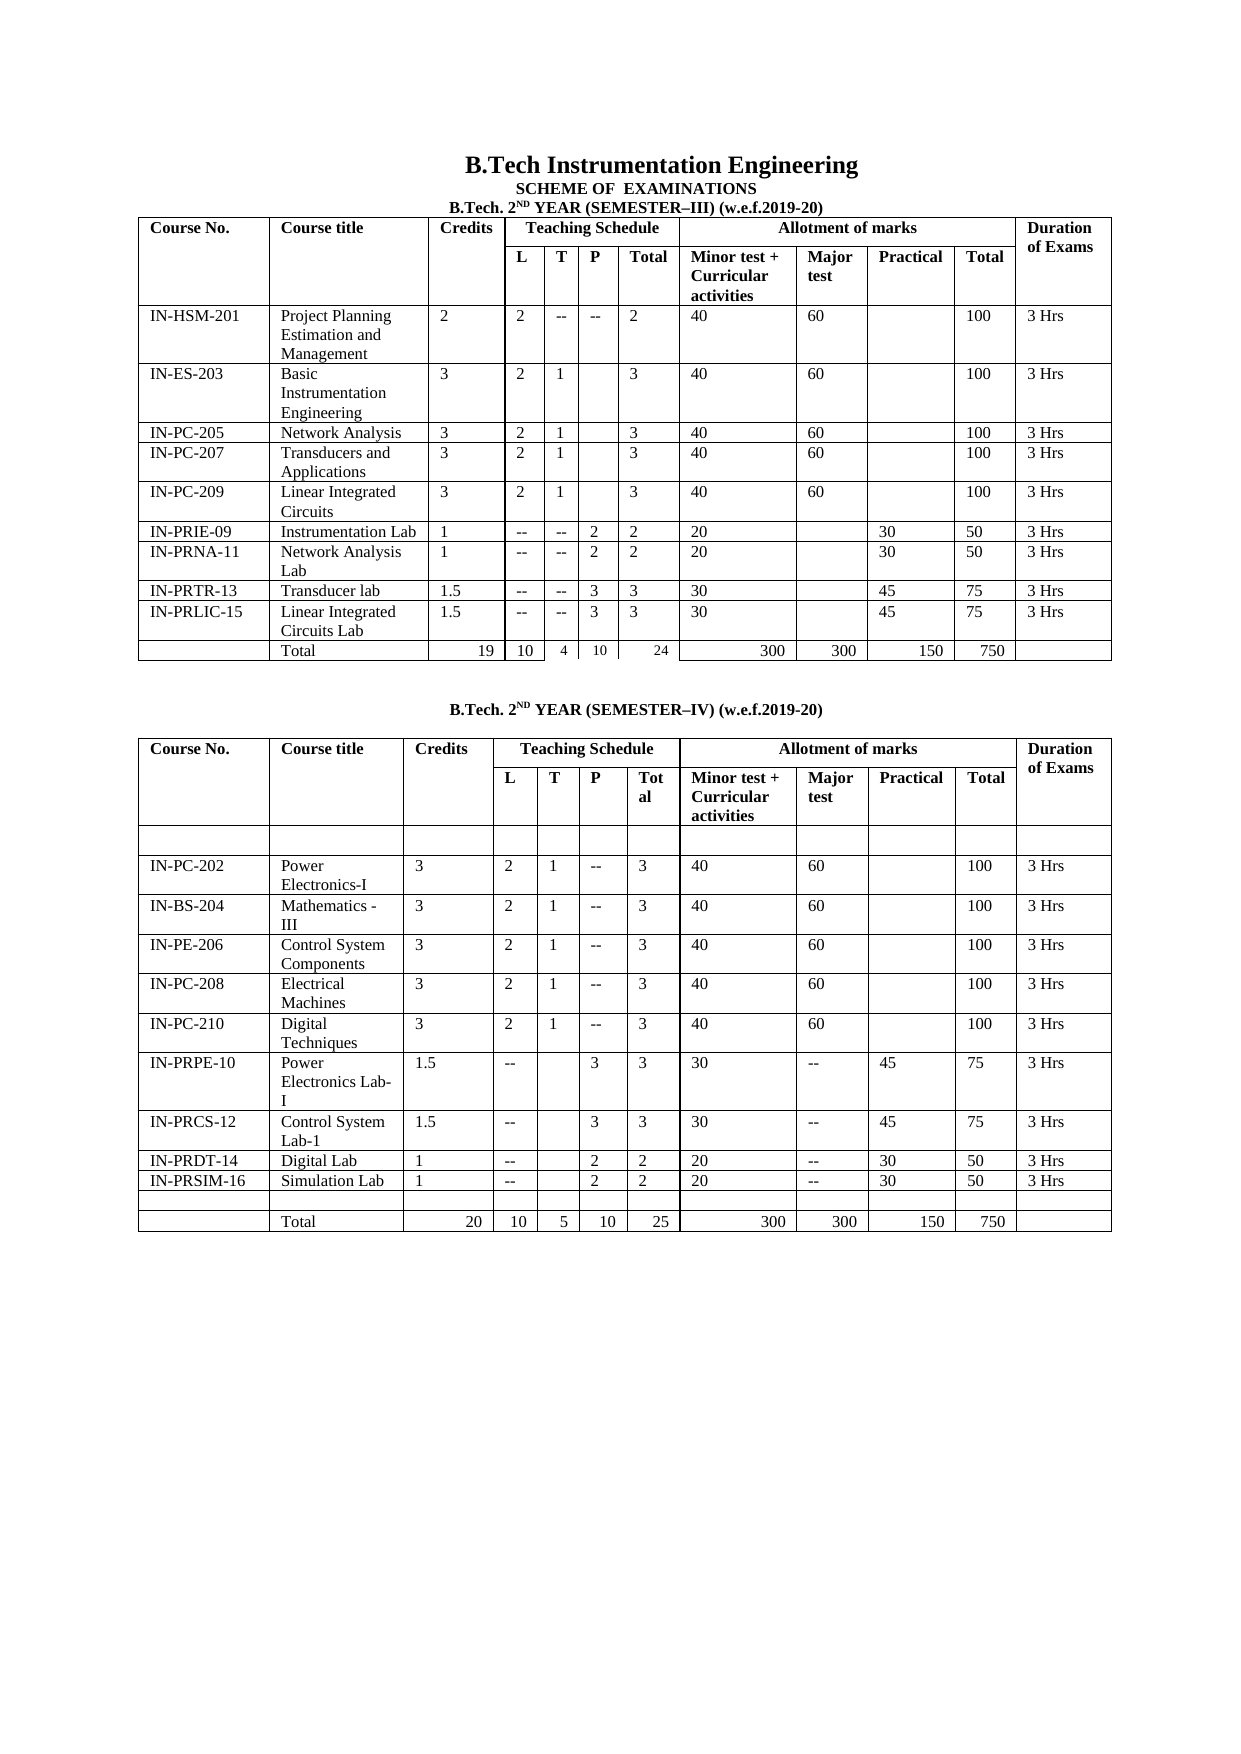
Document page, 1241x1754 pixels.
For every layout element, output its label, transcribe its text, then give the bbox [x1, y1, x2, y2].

table_cell 2 [494, 974, 537, 1012]
table_cell Mathematics -III [270, 895, 403, 934]
table_cell Total [270, 641, 428, 660]
table_header Course No. [139, 218, 269, 304]
table_cell 30 [868, 542, 954, 580]
table_cell Control System Components [270, 935, 403, 973]
table_cell -- [506, 601, 544, 640]
table_cell [797, 601, 867, 640]
table_cell IN-ES-203 [139, 364, 269, 422]
table_cell Minor test + Curricular activities [680, 247, 796, 304]
table_cell 100 [955, 306, 1015, 363]
table_cell [628, 1191, 679, 1210]
table_cell Network Analysis [270, 423, 428, 442]
table_cell 10 [579, 641, 618, 660]
table_cell 3 [619, 581, 679, 600]
table_cell 1 [429, 522, 504, 541]
table_cell -- [797, 1111, 868, 1150]
table_cell 2 [580, 1151, 627, 1170]
table_cell Total [955, 247, 1015, 304]
table_cell 1 [545, 364, 578, 422]
table_header Teaching Schedule [494, 739, 679, 767]
table_cell 3 Hrs [1017, 856, 1111, 894]
table_cell 100 [955, 443, 1015, 481]
table_cell 40 [680, 364, 796, 422]
table_cell 3 [619, 443, 679, 481]
table_cell 1 [545, 482, 578, 521]
table_cell 3 Hrs [1017, 1171, 1111, 1190]
table_cell 1.5 [404, 1053, 493, 1110]
table_cell -- [506, 581, 544, 600]
table_cell -- [580, 935, 627, 973]
table_cell 40 [681, 935, 796, 973]
table_cell [869, 1191, 955, 1210]
table_cell [869, 1014, 955, 1052]
table_cell 3 [404, 935, 493, 973]
table_cell P [579, 247, 618, 304]
table_cell Power Electronics-I [270, 856, 403, 894]
table_cell 2 [580, 1171, 627, 1190]
table_cell 30 [869, 1151, 955, 1170]
table_cell [797, 542, 867, 580]
table_cell IN-PC-209 [139, 482, 269, 521]
table_cell 300 [681, 1211, 796, 1231]
table_cell 3 [579, 581, 618, 600]
table_cell [868, 482, 954, 521]
table_cell P [580, 768, 627, 825]
table_header Course title [270, 218, 428, 304]
table_cell Total [619, 247, 679, 304]
table_cell 150 [869, 1211, 955, 1231]
table_cell 60 [797, 364, 867, 422]
table_cell IN-HSM-201 [139, 306, 269, 363]
table_cell 2 [494, 1014, 537, 1052]
table_cell 1.5 [429, 581, 504, 600]
table_cell -- [797, 1151, 868, 1170]
table_cell IN-PRSIM-16 [139, 1171, 269, 1190]
table_header Course No. [139, 739, 269, 825]
table_cell IN-PRPE-10 [139, 1053, 269, 1110]
table_cell 1 [538, 974, 579, 1012]
table_cell Simulation Lab [270, 1171, 403, 1190]
table_cell [494, 826, 537, 855]
table_cell 100 [956, 856, 1016, 894]
table_cell [628, 826, 679, 855]
table_cell -- [545, 581, 578, 600]
table_cell [494, 1191, 537, 1210]
table_cell [1017, 1211, 1111, 1231]
table_cell 1 [545, 443, 578, 481]
table_header Allotment of marks [680, 218, 1015, 246]
table_cell Transducer lab [270, 581, 428, 600]
table_cell [270, 826, 403, 855]
table_cell 3 [619, 364, 679, 422]
table_cell 3 [404, 1014, 493, 1052]
table_cell 3 [580, 1111, 627, 1150]
table_cell 3 [628, 1014, 679, 1052]
table_cell IN-PRTR-13 [139, 581, 269, 600]
table_cell 75 [955, 581, 1015, 600]
table_cell 75 [956, 1111, 1016, 1150]
table_cell -- [579, 306, 618, 363]
table_cell IN-PC-207 [139, 443, 269, 481]
table_cell 40 [680, 306, 796, 363]
table_cell Minor test + Curricular activities [681, 768, 796, 825]
table_cell 3 Hrs [1016, 364, 1111, 422]
table_cell 2 [628, 1171, 679, 1190]
table_cell Power Electronics Lab-I [270, 1053, 403, 1110]
table_cell [956, 826, 1016, 855]
table_cell 1 [538, 895, 579, 934]
table_cell Control System Lab-1 [270, 1111, 403, 1150]
table_cell -- [797, 1053, 868, 1110]
subtitle B.Tech Instrumentation Engineering [225, 150, 1098, 179]
table_cell 2 [506, 364, 544, 422]
table_cell -- [494, 1151, 537, 1170]
table_cell [869, 974, 955, 1012]
table_cell 3 Hrs [1017, 1151, 1111, 1170]
table_cell [139, 826, 269, 855]
table_cell 40 [680, 423, 796, 442]
table_header Credits [429, 218, 504, 304]
table_cell 100 [956, 1014, 1016, 1052]
table_cell -- [494, 1111, 537, 1150]
table_cell 3 [429, 443, 504, 481]
table_header Duration of Exams [1017, 739, 1111, 825]
table_cell [579, 443, 618, 481]
table_cell 3 [619, 601, 679, 640]
table_cell 20 [404, 1211, 493, 1231]
table_cell 1 [538, 935, 579, 973]
table_cell 150 [868, 641, 954, 660]
table_cell IN-PRCS-12 [139, 1111, 269, 1150]
table_cell 3 [579, 601, 618, 640]
table_cell [404, 1191, 493, 1210]
table_cell -- [580, 856, 627, 894]
table_cell IN-PRNA-11 [139, 542, 269, 580]
table_cell Practical [868, 247, 954, 304]
table_cell 3 [628, 1111, 679, 1150]
table_cell 750 [956, 1211, 1016, 1231]
table_cell 3 Hrs [1017, 895, 1111, 934]
table_cell 300 [797, 1211, 868, 1231]
table_cell -- [545, 542, 578, 580]
table_cell 45 [868, 601, 954, 640]
table_cell Total [270, 1211, 403, 1231]
table_cell IN-PRDT-14 [139, 1151, 269, 1170]
table_cell 3 [404, 856, 493, 894]
table_cell 40 [681, 974, 796, 1012]
table_cell 100 [955, 364, 1015, 422]
table_cell -- [506, 522, 544, 541]
table_cell 2 [494, 895, 537, 934]
table_cell Instrumentation Lab [270, 522, 428, 541]
table_cell 30 [680, 601, 796, 640]
table_cell 60 [797, 856, 868, 894]
table_cell 1 [404, 1151, 493, 1170]
table_cell [139, 1211, 269, 1231]
table_cell 3 [580, 1053, 627, 1110]
table_cell [681, 1191, 796, 1210]
table_cell 3 [404, 974, 493, 1012]
table_cell IN-PC-208 [139, 974, 269, 1012]
table_cell 60 [797, 443, 867, 481]
table_cell -- [494, 1053, 537, 1110]
table_cell Practical [869, 768, 955, 825]
table_cell [538, 1151, 579, 1170]
table_cell -- [545, 601, 578, 640]
table_cell 20 [680, 542, 796, 580]
table_cell Major test [797, 247, 867, 304]
table_cell [139, 641, 269, 660]
table_cell 3 [628, 974, 679, 1012]
table_cell 20 [681, 1171, 796, 1190]
table_cell 40 [681, 856, 796, 894]
table_cell 20 [681, 1151, 796, 1170]
table_cell IN-BS-204 [139, 895, 269, 934]
table_cell [869, 856, 955, 894]
table_cell [797, 1191, 868, 1210]
table_cell 60 [797, 1014, 868, 1052]
table_cell 100 [956, 935, 1016, 973]
table_cell 300 [680, 641, 796, 660]
table_cell [538, 1191, 579, 1210]
table_cell [797, 581, 867, 600]
table_cell Digital Lab [270, 1151, 403, 1170]
table_cell 3 [619, 423, 679, 442]
table_header Duration of Exams [1016, 218, 1111, 304]
table_cell 2 [579, 522, 618, 541]
table_cell -- [580, 974, 627, 1012]
table_cell 30 [681, 1053, 796, 1110]
table_cell [868, 364, 954, 422]
table_cell Network Analysis Lab [270, 542, 428, 580]
table_cell [270, 1191, 403, 1210]
table_cell 2 [506, 443, 544, 481]
table_cell 3 [429, 423, 504, 442]
table_cell [797, 826, 868, 855]
table_cell [681, 826, 796, 855]
table_cell 2 [619, 522, 679, 541]
table_cell 10 [580, 1211, 627, 1231]
table_cell [956, 1191, 1016, 1210]
table_cell T [545, 247, 578, 304]
table_cell 60 [797, 423, 867, 442]
table_cell 100 [956, 895, 1016, 934]
table_cell 100 [956, 974, 1016, 1012]
table_cell 3 Hrs [1017, 1014, 1111, 1052]
table_cell 20 [680, 522, 796, 541]
table_cell [538, 1053, 579, 1110]
table_cell L [506, 247, 544, 304]
table_cell 2 [579, 542, 618, 580]
table_cell 100 [955, 482, 1015, 521]
table_cell 50 [955, 522, 1015, 541]
table_cell 5 [538, 1211, 579, 1231]
table_cell [868, 423, 954, 442]
table_cell -- [580, 895, 627, 934]
table_cell 3 Hrs [1016, 482, 1111, 521]
table_cell -- [580, 1014, 627, 1052]
table_cell 45 [869, 1053, 955, 1110]
table_cell 45 [868, 581, 954, 600]
table_cell Digital Techniques [270, 1014, 403, 1052]
table_cell [869, 935, 955, 973]
text B.Tech. 2ND YEAR (SEMESTER–III) (w.e.f.2019-20) [150, 198, 1122, 217]
table_cell 3 Hrs [1016, 542, 1111, 580]
table_cell 25 [628, 1211, 679, 1231]
table_cell 3 Hrs [1016, 443, 1111, 481]
table_cell Total [956, 768, 1016, 825]
table_cell 2 [506, 306, 544, 363]
table_cell L [494, 768, 537, 825]
text SCHEME OF EXAMINATIONS [150, 179, 1122, 198]
table_cell Linear Integrated Circuits [270, 482, 428, 521]
table_cell 4 [545, 641, 578, 660]
table_cell 2 [494, 935, 537, 973]
table_cell -- [506, 542, 544, 580]
table_cell 60 [797, 935, 868, 973]
table_cell 3 Hrs [1016, 522, 1111, 541]
table_cell [538, 826, 579, 855]
table_cell -- [545, 522, 578, 541]
table_cell 3 [429, 364, 504, 422]
table_cell 3 Hrs [1016, 581, 1111, 600]
table_header Credits [404, 739, 493, 825]
table_cell 1 [404, 1171, 493, 1190]
table_cell 1.5 [429, 601, 504, 640]
table_cell 30 [869, 1171, 955, 1190]
table_cell 3 [628, 895, 679, 934]
table_cell 1.5 [404, 1111, 493, 1150]
table_cell [1016, 641, 1111, 660]
table_cell 60 [797, 482, 867, 521]
table_cell [139, 1191, 269, 1210]
table_cell 2 [628, 1151, 679, 1170]
table_cell [580, 1191, 627, 1210]
table_cell Transducers and Applications [270, 443, 428, 481]
table_cell 3 Hrs [1017, 1111, 1111, 1150]
table_cell [797, 522, 867, 541]
table_cell Linear Integrated Circuits Lab [270, 601, 428, 640]
table_cell IN-PRIE-09 [139, 522, 269, 541]
table_cell 24 [618, 641, 679, 660]
table_cell [1017, 826, 1111, 855]
table_cell 50 [956, 1171, 1016, 1190]
table_cell 3 Hrs [1017, 1053, 1111, 1110]
table_cell IN-PC-210 [139, 1014, 269, 1052]
table_cell 300 [797, 641, 867, 660]
table_cell 2 [494, 856, 537, 894]
table_cell [404, 826, 493, 855]
table_cell Electrical Machines [270, 974, 403, 1012]
table_header Course title [270, 739, 403, 825]
table_cell 2 [619, 306, 679, 363]
text B.Tech. 2ND YEAR (SEMESTER–IV) (w.e.f.2019-20) [150, 699, 1122, 718]
table_cell 100 [955, 423, 1015, 442]
table_cell [579, 364, 618, 422]
table_cell 10 [506, 641, 544, 660]
table_cell 3 Hrs [1017, 974, 1111, 1012]
table_cell 3 [404, 895, 493, 934]
table_cell [869, 895, 955, 934]
table_cell 3 Hrs [1016, 423, 1111, 442]
table_cell 60 [797, 306, 867, 363]
table_cell 45 [869, 1111, 955, 1150]
table_cell 40 [680, 443, 796, 481]
table_cell 2 [429, 306, 504, 363]
table_cell 19 [429, 641, 504, 660]
table_cell IN-PC-205 [139, 423, 269, 442]
table_cell 10 [494, 1211, 537, 1231]
table_cell 60 [797, 895, 868, 934]
table_cell -- [797, 1171, 868, 1190]
table_cell 3 Hrs [1017, 935, 1111, 973]
table_header Teaching Schedule [506, 218, 679, 246]
table_cell 40 [681, 895, 796, 934]
table_header Allotment of marks [681, 739, 1016, 767]
table_cell T [538, 768, 579, 825]
table_cell 30 [868, 522, 954, 541]
table_cell 3 [619, 482, 679, 521]
table_cell 1 [429, 542, 504, 580]
table_cell [869, 826, 955, 855]
table_cell 750 [955, 641, 1015, 660]
table_cell 1 [538, 856, 579, 894]
table_cell 3 Hrs [1016, 306, 1111, 363]
table_cell 1 [545, 423, 578, 442]
table_cell 1 [538, 1014, 579, 1052]
table_cell Project Planning Estimation and Management [270, 306, 428, 363]
table_cell 2 [619, 542, 679, 580]
table_cell Total [628, 768, 679, 825]
table_cell 75 [956, 1053, 1016, 1110]
table_cell 3 Hrs [1016, 601, 1111, 640]
table_cell 30 [681, 1111, 796, 1150]
table_cell [868, 306, 954, 363]
table_cell [580, 826, 627, 855]
table_cell 2 [506, 482, 544, 521]
table_cell [868, 443, 954, 481]
table_cell [1017, 1191, 1111, 1210]
table_cell [579, 423, 618, 442]
table_cell 3 [628, 1053, 679, 1110]
table_cell 2 [506, 423, 544, 442]
table_cell Major test [797, 768, 868, 825]
table_cell IN-PRLIC-15 [139, 601, 269, 640]
table_cell [538, 1111, 579, 1150]
table_cell 40 [681, 1014, 796, 1052]
table_cell 30 [680, 581, 796, 600]
table_cell 3 [429, 482, 504, 521]
table_cell [538, 1171, 579, 1190]
table_cell -- [545, 306, 578, 363]
table_cell -- [494, 1171, 537, 1190]
table_cell 50 [956, 1151, 1016, 1170]
table_cell 60 [797, 974, 868, 1012]
table_cell [579, 482, 618, 521]
table_cell 40 [680, 482, 796, 521]
table_cell IN-PE-206 [139, 935, 269, 973]
table_cell IN-PC-202 [139, 856, 269, 894]
table_cell 50 [955, 542, 1015, 580]
table_cell 3 [628, 856, 679, 894]
table_cell 3 [628, 935, 679, 973]
table_cell Basic Instrumentation Engineering [270, 364, 428, 422]
table_cell 75 [955, 601, 1015, 640]
